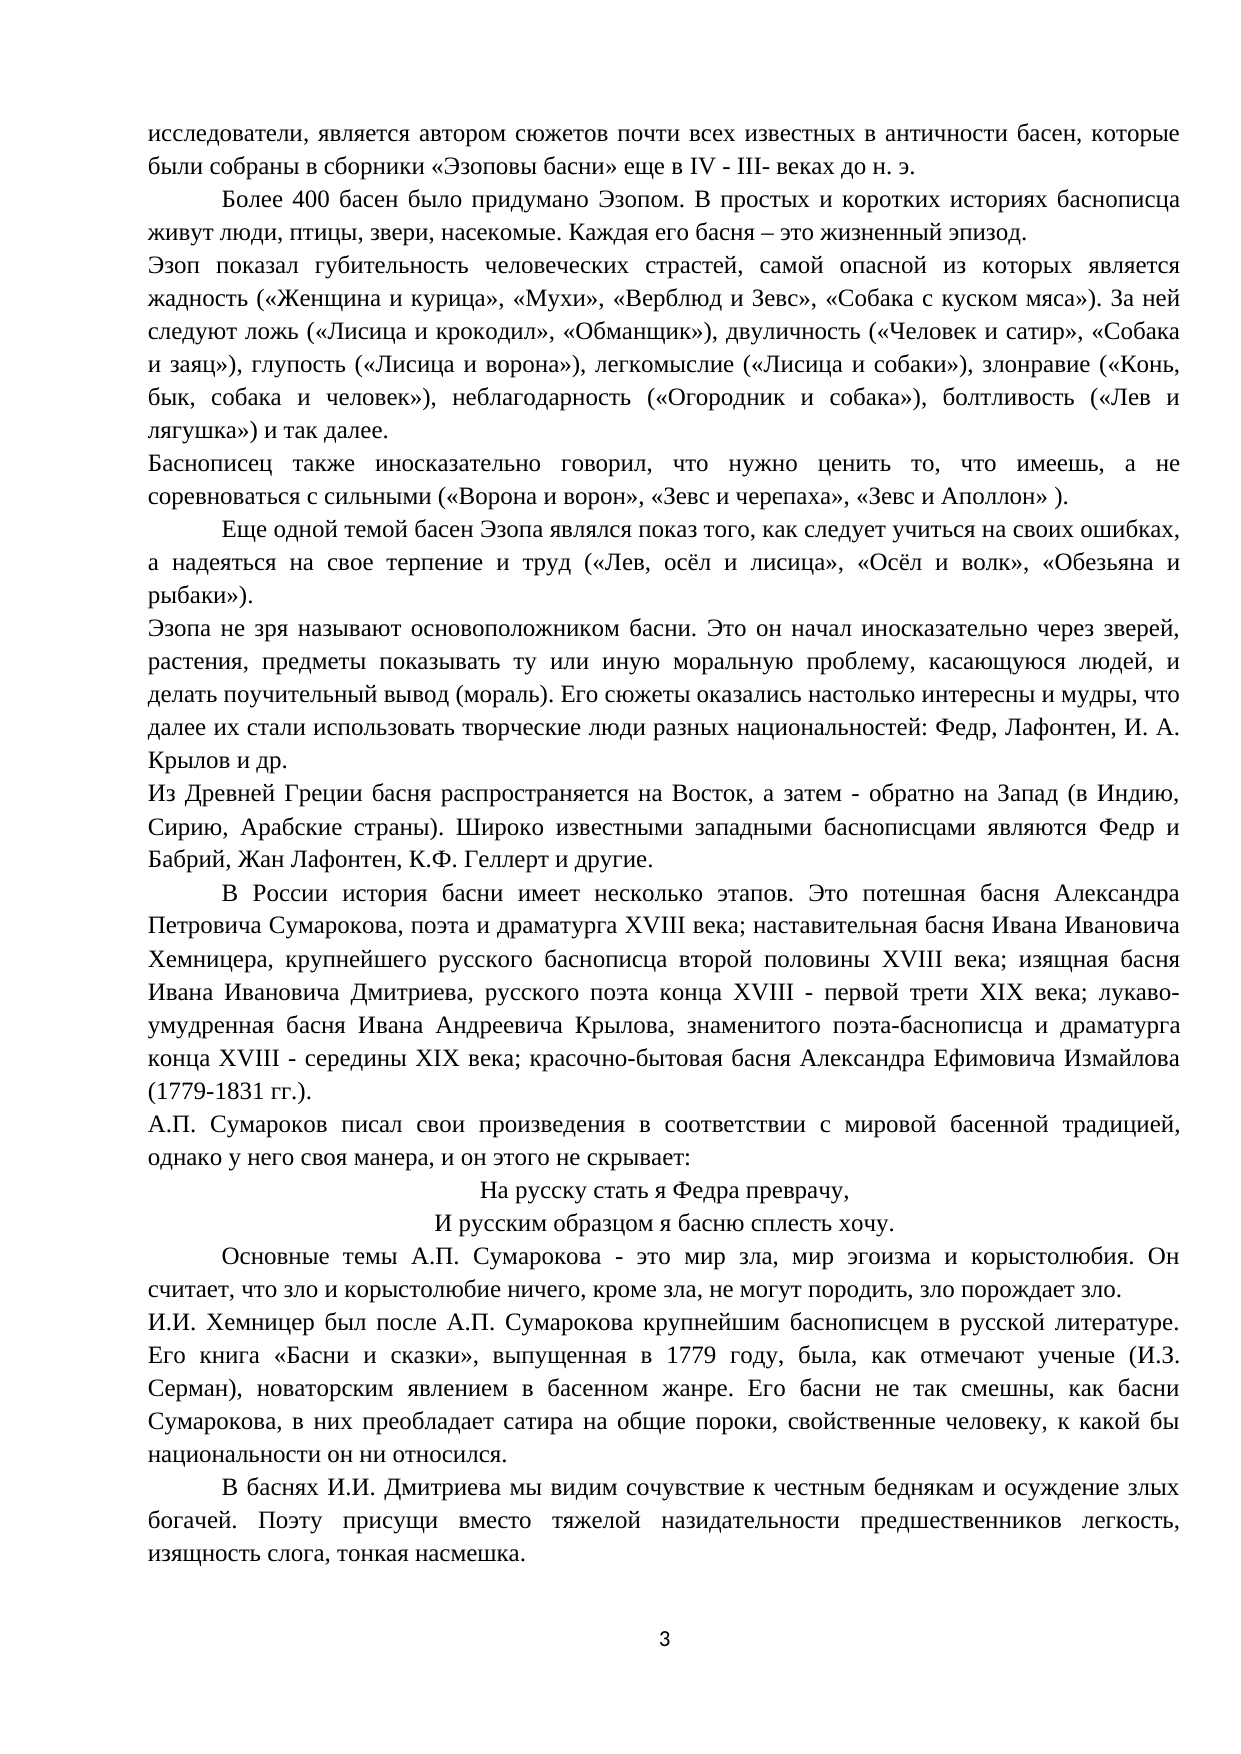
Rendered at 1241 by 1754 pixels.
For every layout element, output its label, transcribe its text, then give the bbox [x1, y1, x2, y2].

text И русским образцом я басню сплесть хочу. [148, 1208, 1181, 1237]
text Более 400 басен было придумано Эзопом. В простых и коротких историях баснописца живут люди, птицы, звери, насекомые. Каждая его басня – это жизненный эпизод. [148, 184, 1181, 246]
text Эзоп показал губительность человеческих страстей, самой опасной из которых является жадность («Женщина и курица», «Мухи», «Верблюд и Зевс», «Собака с куском мяса»). За ней следуют ложь («Лисица и крокодил», «Обманщик»), двуличность («Человек и сатир», «Собака и заяц»), глупость («Лисица и ворона»), легкомыслие («Лисица и собаки»), злонравие («Конь, бык, собака и человек»), неблагодарность («Огородник и собака»), болтливость («Лев и лягушка») и так далее. [148, 250, 1181, 444]
text Из Древней Греции басня распространяется на Восток, а затем - обратно на Запад (в Индию, Сирию, Арабские страны). Широко известными западными баснописцами являются Федр и Бабрий, Жан Лафонтен, К.Ф. Геллерт и другие. [148, 778, 1181, 873]
text Баснописец также иносказательно говорил, что нужно ценить то, что имеешь, а не соревноваться с сильными («Ворона и ворон», «Зевс и черепаха», «Зевс и Аполлон» ). [148, 448, 1181, 510]
text В баснях И.И. Дмитриева мы видим сочувствие к честным беднякам и осуждение злых богачей. Поэту присущи вместо тяжелой назидательности предшественников легкость, изящность слога, тонкая насмешка. [148, 1472, 1181, 1567]
text И.И. Хемницер был после А.П. Сумарокова крупнейшим баснописцем в русской литературе. Его книга «Басни и сказки», выпущенная в 1779 году, была, как отмечают ученые (И.З. Серман), новаторским явлением в басенном жанре. Его басни не так смешны, как басни Сумарокова, в них преобладает сатира на общие пороки, свойственные человеку, к какой бы национальности он ни относился. [148, 1307, 1181, 1468]
text Еще одной темой басен Эзопа являлся показ того, как следует учиться на своих ошибках, а надеяться на свое терпение и труд («Лев, осёл и лисица», «Осёл и волк», «Обезьяна и рыбаки»). [148, 514, 1181, 609]
text А.П. Сумароков писал свои произведения в соответствии с мировой басенной традицией, однако у него своя манера, и он этого не скрывает: [148, 1109, 1181, 1171]
text На русску стать я Федра преврачу, [148, 1175, 1181, 1203]
text В России история басни имеет несколько этапов. Это потешная басня Александра Петровича Сумарокова, поэта и драматурга XVIII века; наставительная басня Ивана Ивановича Хемницера, крупнейшего русского баснописца второй половины XVIII века; изящная басня Ивана Ивановича Дмитриева, русского поэта конца XVIII - первой трети XIX века; лукаво-умудренная басня Ивана Андреевича Крылова, знаменитого поэта-баснописца и драматурга конца XVIII - середины XIX века; красочно-бытовая басня Александра Ефимовича Измайлова (1779-1831 гг.). [148, 878, 1181, 1104]
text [148, 118, 1181, 180]
text Основные темы А.П. Сумарокова - это мир зла, мир эгоизма и корыстолюбия. Он считает, что зло и корыстолюбие ничего, кроме зла, не могут породить, зло порождает зло. [148, 1241, 1181, 1303]
text Эзопа не зря называют основоположником басни. Это он начал иносказательно через зверей, растения, предметы показывать ту или иную моральную проблему, касающуюся людей, и делать поучительный вывод (мораль). Его сюжеты оказались настолько интересны и мудры, что далее их стали использовать творческие люди разных национальностей: Федр, Лафонтен, И. А. Крылов и др. [148, 613, 1181, 774]
